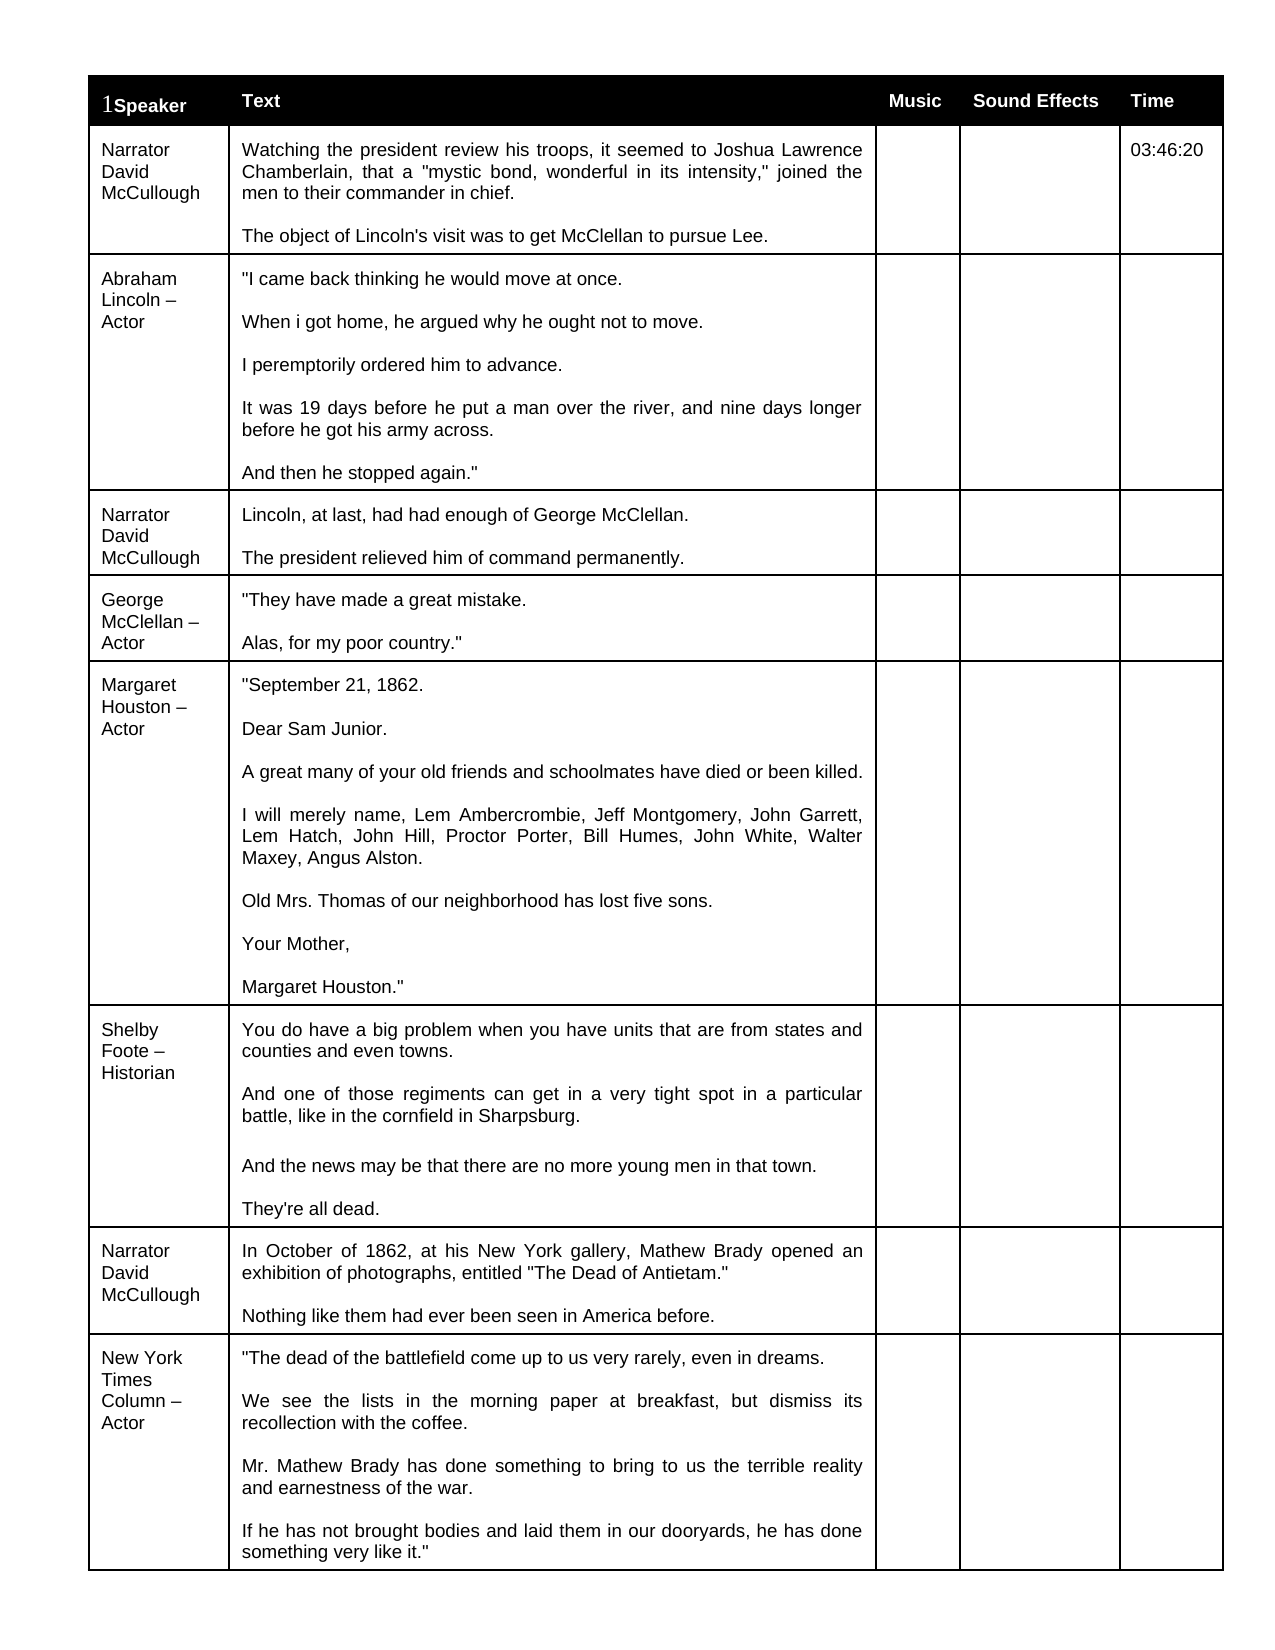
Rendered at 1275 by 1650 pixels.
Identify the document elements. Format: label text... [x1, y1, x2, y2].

table_cell Narrator David McCullough [90, 491, 228, 574]
table_header Speaker [90, 77, 228, 124]
table_cell Narrator David McCullough [90, 126, 228, 253]
table_cell [961, 126, 1119, 253]
table_cell [961, 662, 1119, 1004]
table_header Sound Effects [961, 77, 1119, 124]
table_cell Shelby Foote – Historian [90, 1006, 228, 1226]
table_cell 03:46:20 [1121, 126, 1222, 253]
table_cell [877, 1335, 959, 1569]
table_cell [961, 1335, 1119, 1569]
table_cell [1121, 576, 1222, 660]
table_cell Abraham Lincoln – Actor [90, 255, 228, 489]
table_cell George McClellan – Actor [90, 576, 228, 660]
table_cell [961, 491, 1119, 574]
table_cell [961, 1006, 1119, 1226]
table_cell [1121, 1006, 1222, 1226]
table_cell [1121, 491, 1222, 574]
table_cell [877, 662, 959, 1004]
table_cell [961, 255, 1119, 489]
table_cell "They have made a great mistake. Alas, for my poor country." [230, 576, 875, 660]
table_cell New York Times Column – Actor [90, 1335, 228, 1569]
table_cell [877, 1006, 959, 1226]
table_cell [1121, 1335, 1222, 1569]
table_cell Lincoln, at last, had had enough of George McClellan. The president relieved him of command permanently. [230, 491, 875, 574]
table_cell [961, 1228, 1119, 1332]
table_cell [877, 491, 959, 574]
table_cell [1121, 1228, 1222, 1332]
table_cell Watching the president review his troops, it seemed to Joshua Lawrence Chamberlain, that a "mystic bond, wonderful in its intensity," joined the men to their commander in chief. The object of Lincoln's visit was to get McClellan to pursue Lee. [230, 126, 875, 253]
table_header Music [877, 77, 959, 124]
table_cell In October of 1862, at his New York gallery, Mathew Brady opened an exhibition of photographs, entitled "The Dead of Antietam." Nothing like them had ever been seen in America before. [230, 1228, 875, 1332]
table_cell You do have a big problem when you have units that are from states and counties and even towns. And one of those regiments can get in a very tight spot in a particular battle, like in the cornfield in Sharpsburg. And the news may be that there are no more young men in that town. They're all dead. [230, 1006, 875, 1226]
table_cell [877, 1228, 959, 1332]
table_header Time [1121, 77, 1222, 124]
table_cell [877, 576, 959, 660]
table_cell [877, 126, 959, 253]
table_cell [877, 255, 959, 489]
table_cell [1121, 662, 1222, 1004]
table_cell Margaret Houston – Actor [90, 662, 228, 1004]
table_cell "The dead of the battlefield come up to us very rarely, even in dreams. We see the lists in the morning paper at breakfast, but dismiss its recollection with the coffee. Mr. Mathew Brady has done something to bring to us the terrible reality and earnestness of the war. If he has not brought bodies and laid them in our dooryards, he has done something very like it." [230, 1335, 875, 1569]
table_cell Narrator David McCullough [90, 1228, 228, 1332]
table_cell [961, 576, 1119, 660]
table_header Text [230, 77, 875, 124]
table_cell [1121, 255, 1222, 489]
table_cell "I came back thinking he would move at once. When i got home, he argued why he ought not to move. I peremptorily ordered him to advance. It was 19 days before he put a man over the river, and nine days longer before he got his army across. And then he stopped again." [230, 255, 875, 489]
table_cell "September 21, 1862. Dear Sam Junior. A great many of your old friends and schoolmates have died or been killed. I will merely name, Lem Ambercrombie, Jeff Montgomery, John Garrett, Lem Hatch, John Hill, Proctor Porter, Bill Humes, John White, Walter Maxey, Angus Alston. Old Mrs. Thomas of our neighborhood has lost five sons. Your Mother, Margaret Houston." [230, 662, 875, 1004]
